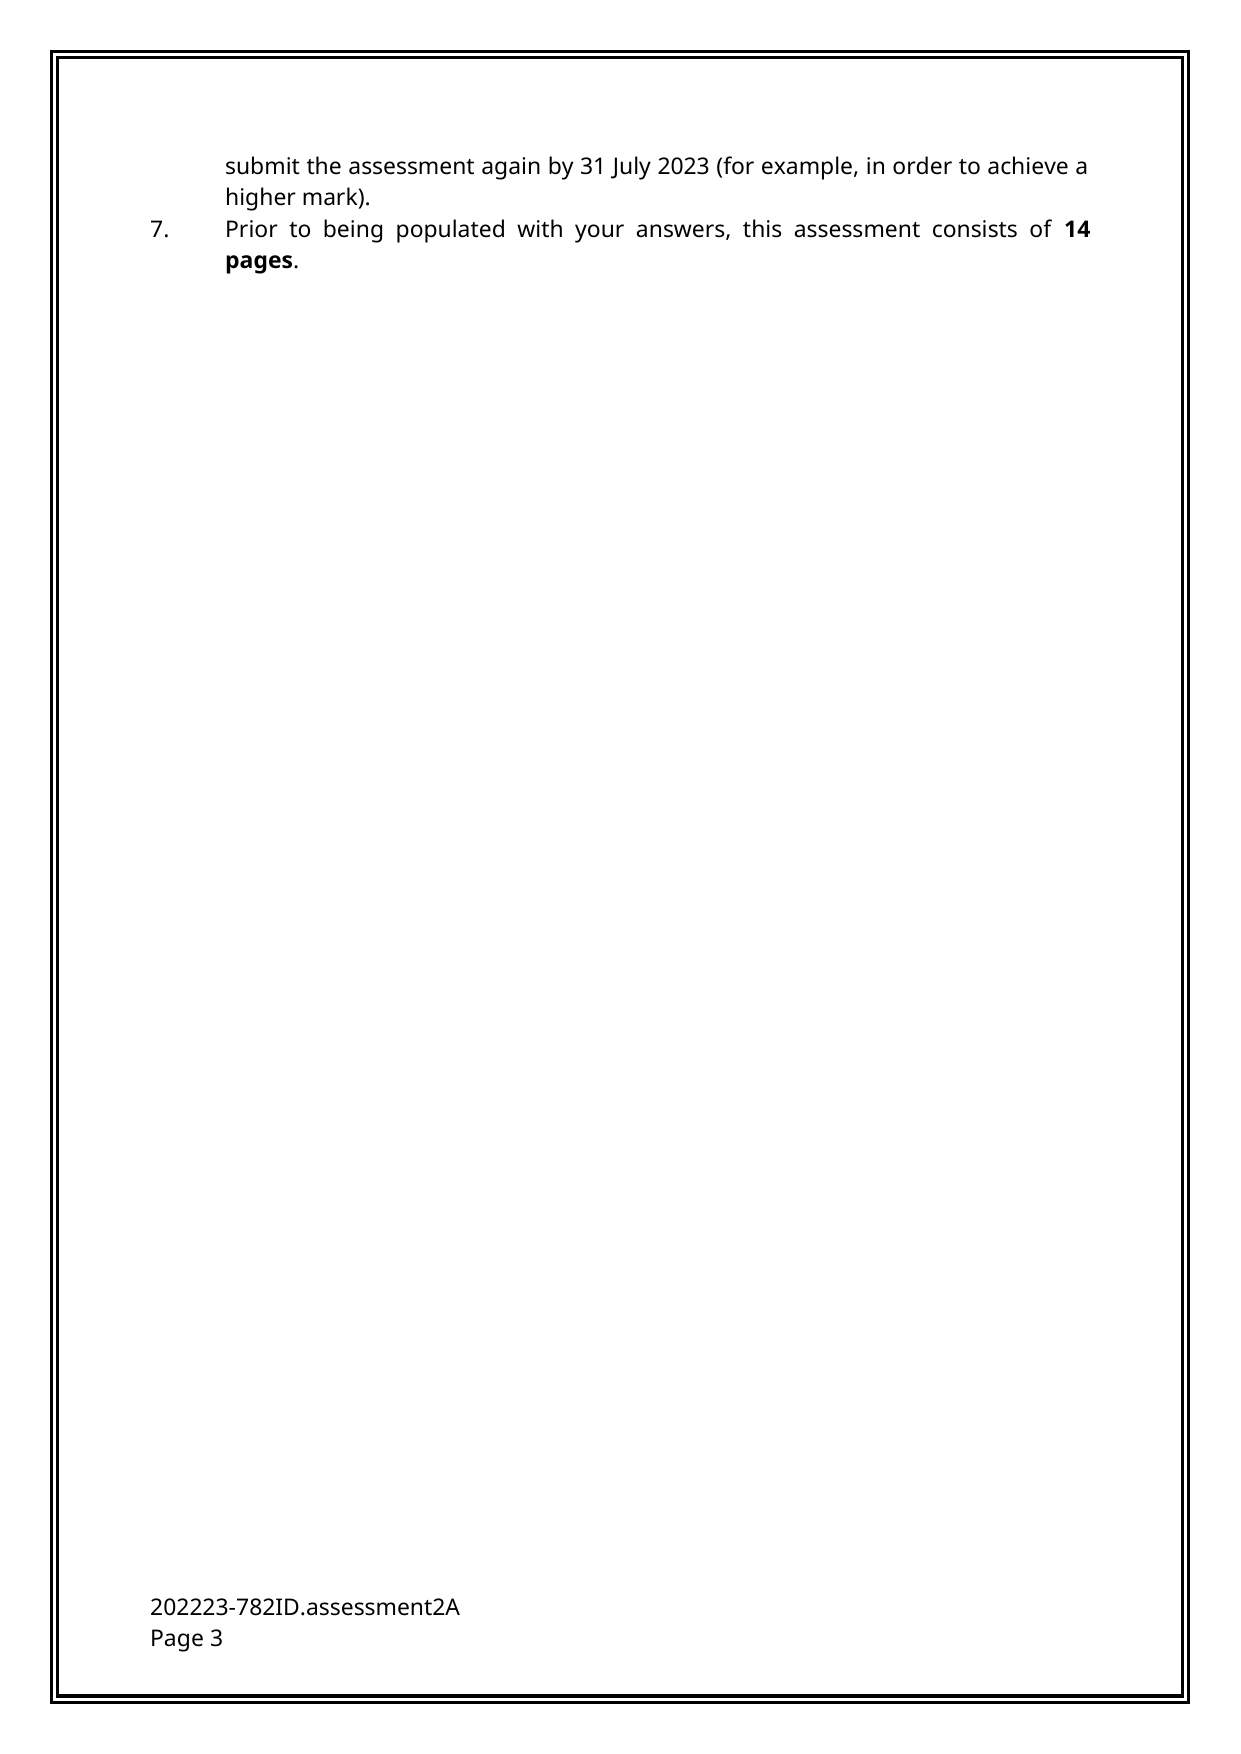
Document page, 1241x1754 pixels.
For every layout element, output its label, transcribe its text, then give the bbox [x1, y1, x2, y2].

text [150, 150, 1090, 212]
text 7. Prior to being populated with your answers, this assessment consists of 14 pages. [150, 212, 1090, 275]
